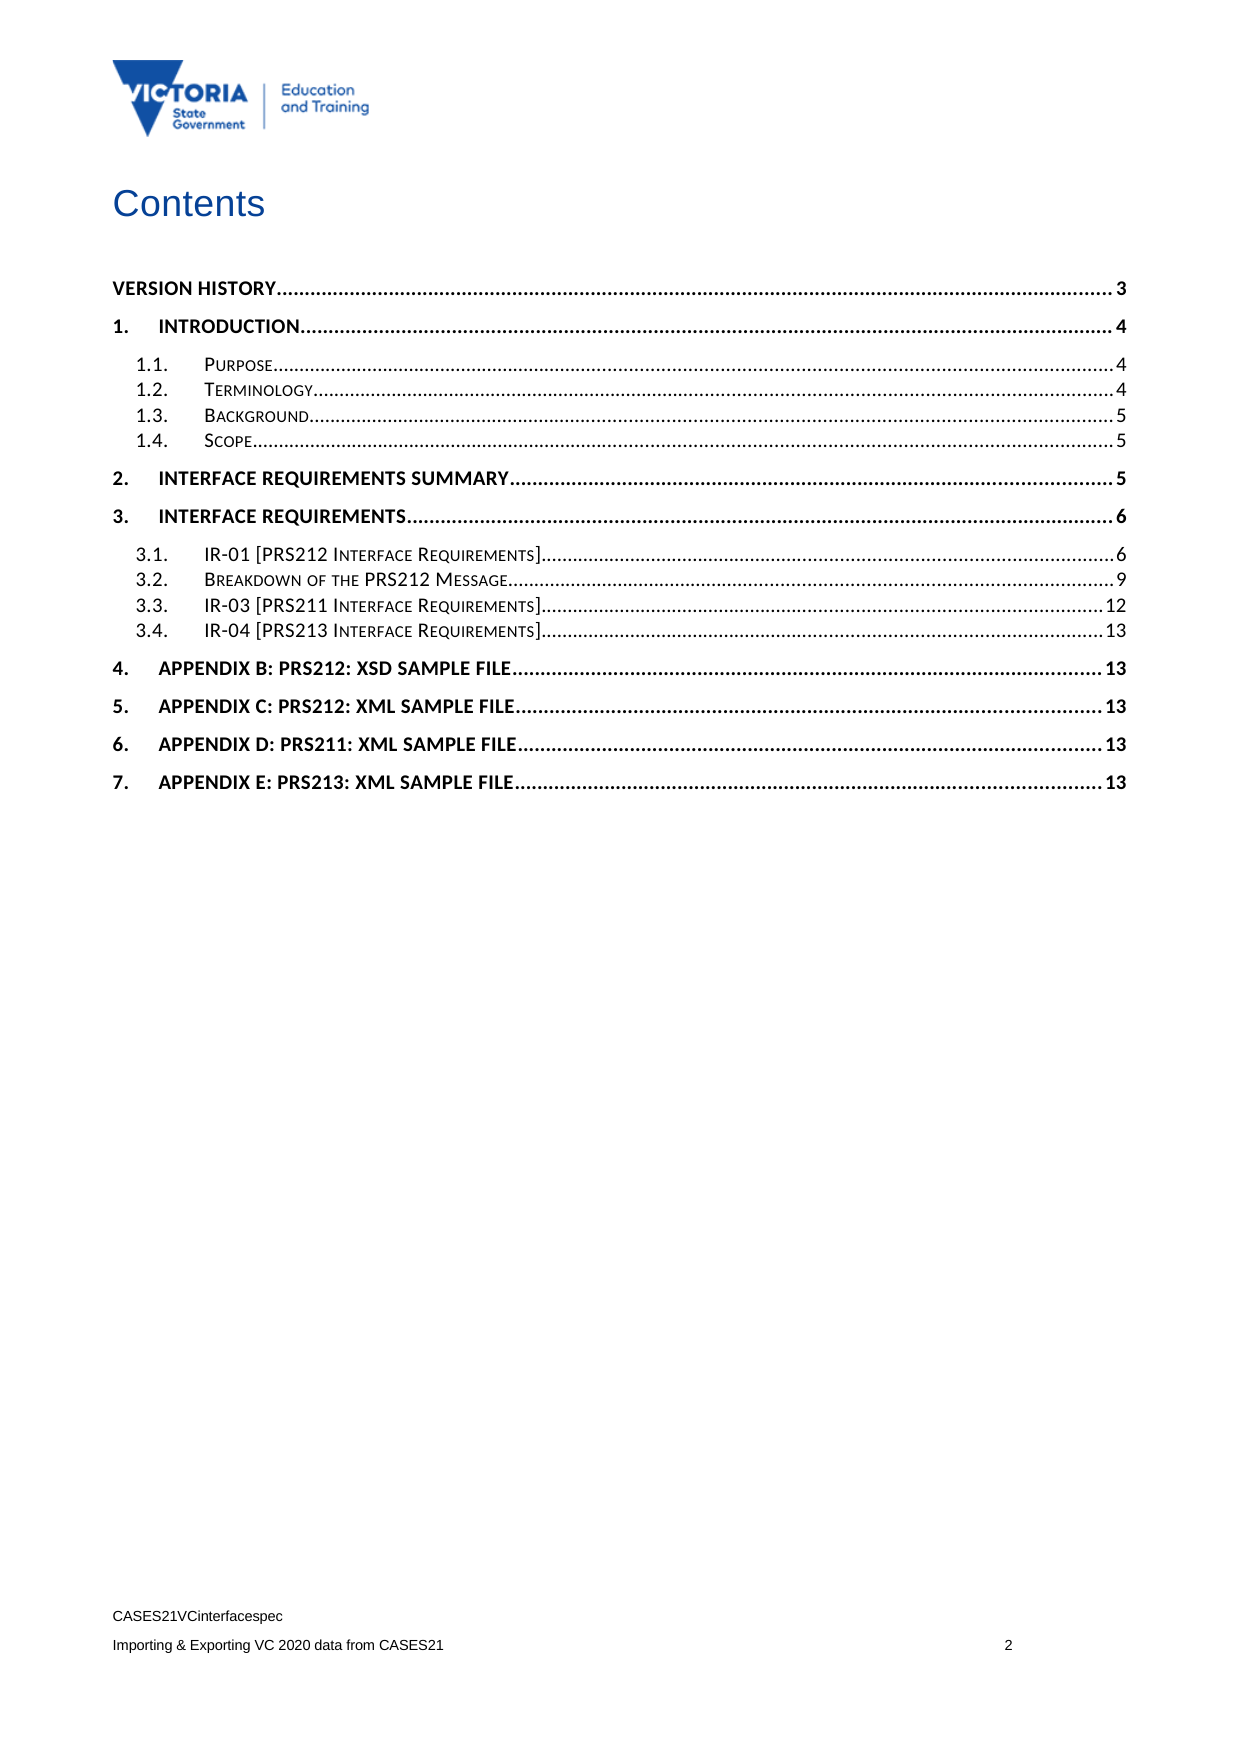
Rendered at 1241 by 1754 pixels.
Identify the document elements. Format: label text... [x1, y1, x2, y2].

subtitle Contents [112, 177, 1128, 224]
picture [112, 60, 408, 137]
